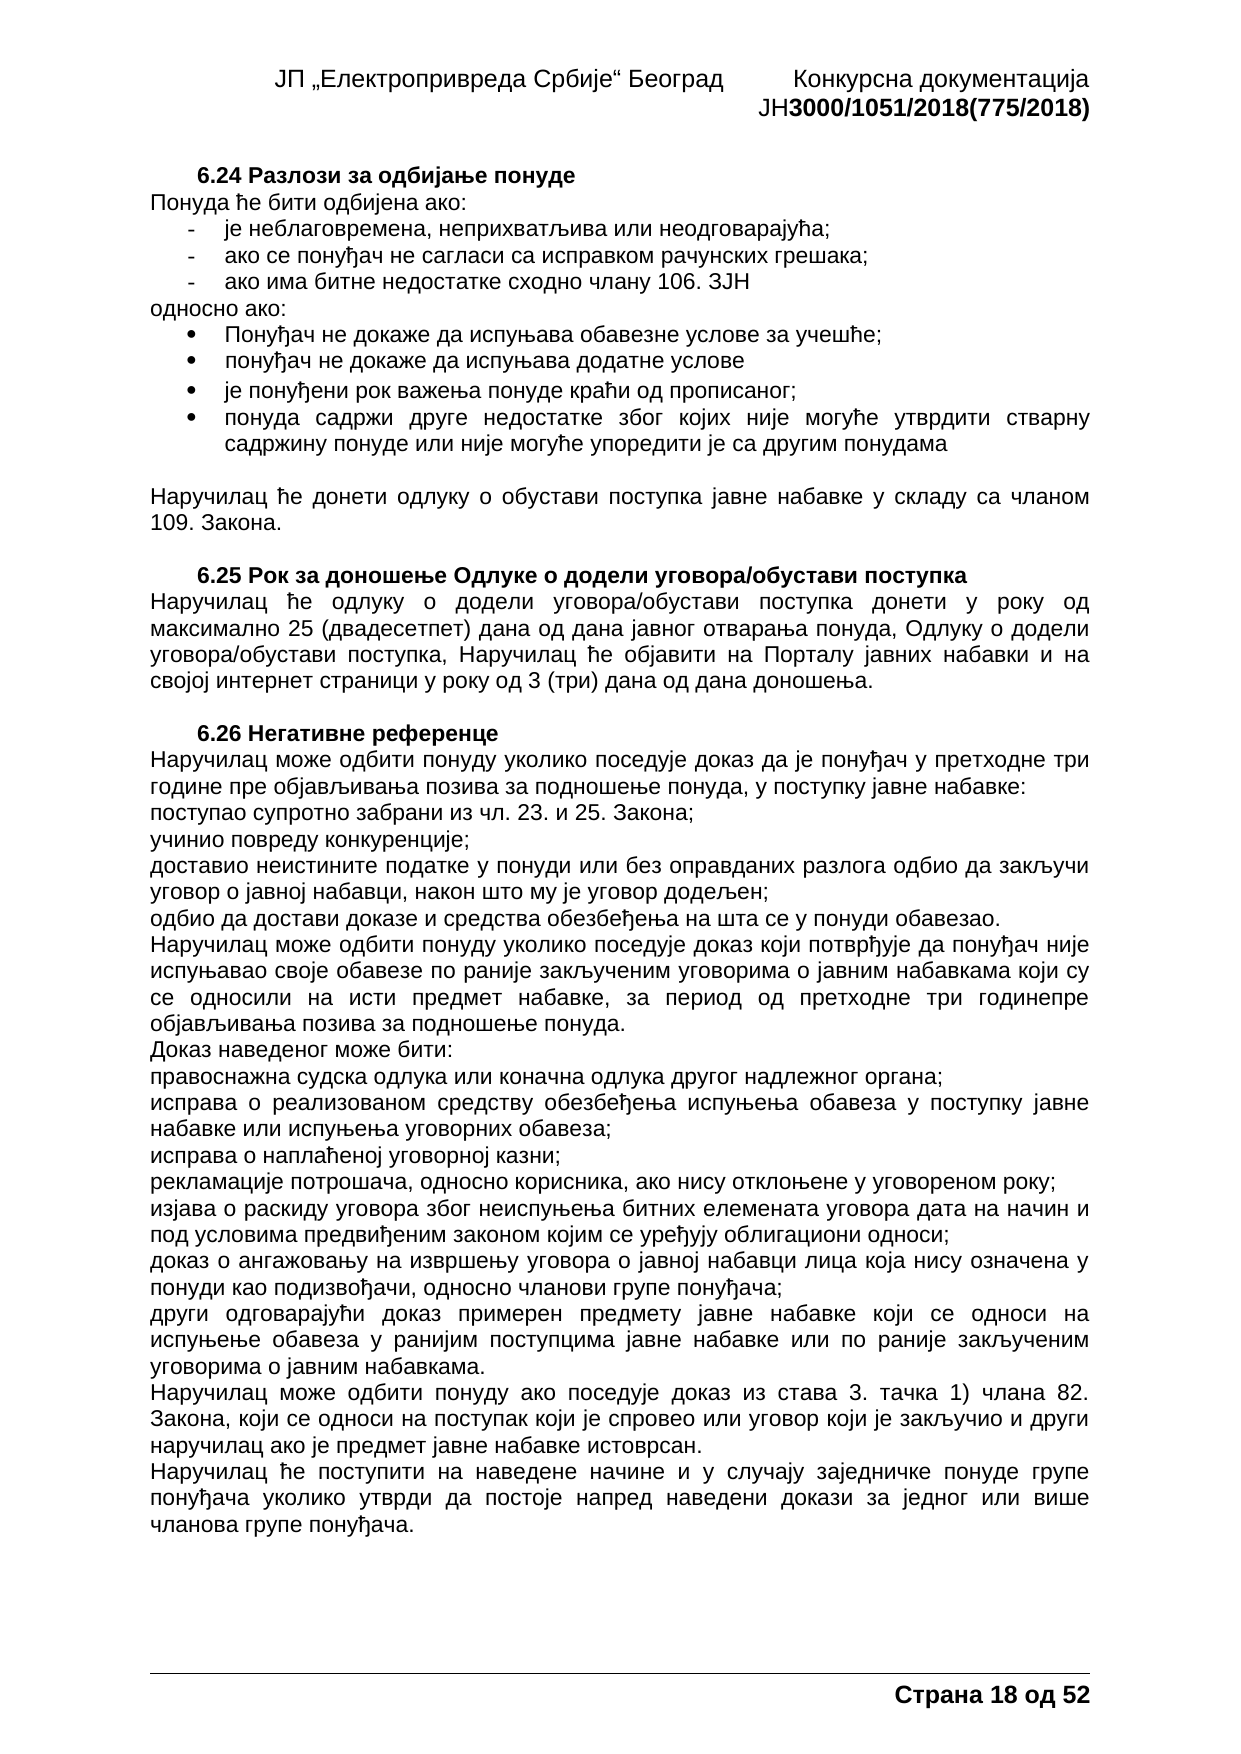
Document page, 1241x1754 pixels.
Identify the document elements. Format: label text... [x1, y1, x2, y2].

list Понуђач не докаже да испуњава обавезне услове за учешће; [187, 321, 1090, 347]
text исправа о наплаћеној уговорној казни; [150, 1142, 1090, 1168]
text учинио повреду конкуренције; [150, 826, 1090, 852]
text изјава о раскиду уговора због неиспуњења битних елемената уговора дата на начин и под условима предвиђеним законом којим се уређују облигациони односи; [150, 1194, 1090, 1247]
text доказ о ангажовању на извршењу уговора о јавној набавци лица која нису означена у понуди као подизвођачи, односно чланови групе понуђача; [150, 1247, 1090, 1300]
list понуда садржи друге недостатке због којих није могуће утврдити стварну садржину понуде или није могуће упоредити је са другим понудама [187, 404, 1090, 457]
text Наручилац ће одлуку о додели уговора/обустави поступка донети у року од максимално 25 (двадесетпет) дана од дана јавног отварања понуда, Одлуку о додели уговора/обустави поступка, Наручилац ће објавити на Порталу јавних набавки и на својој интернет страници у року од 3 (три) дана од дана доношења. [150, 588, 1090, 694]
list понуђач не докаже да испуњава додатне услове [187, 347, 1090, 374]
text исправа о реализованом средству обезбеђења испуњења обавеза у поступку јавне набавке или испуњења уговорних обавеза; [150, 1089, 1090, 1142]
text Наручилац може одбити понуду ако поседује доказ из става 3. тачка 1) члана 82. Закона, који се односи на поступак који је спровео или уговор који је закључио и други наручилац ако је предмет јавне набавке истоврсан. [150, 1379, 1090, 1458]
text 6.26 Негативне референце [197, 720, 1090, 746]
text други одговарајући доказ примерен предмету јавне набавке који се односи на испуњење обавеза у ранијим поступцима јавне набавке или по раније закљученим уговорима о јавним набавкама. [150, 1300, 1090, 1379]
text поступао супротно забрани из чл. 23. и 25. Закона; [150, 799, 1090, 826]
text одбио да достави доказе и средства обезбеђења на шта се у понуди обавезао. [150, 904, 1090, 931]
text Наручилац ће поступити на наведене начине и у случају заједничке понуде групе понуђача уколико утврди да постоје напред наведени докази за једног или више чланова групе понуђача. [150, 1458, 1090, 1537]
text Наручилац може одбити понуду уколико поседује доказ који потврђује да понуђач није испуњавао своје обавезе по раније закљученим уговорима о јавним набавкама који су се односили на исти предмет набавке, за период од претходне три годинепре објављивања позива за подношење понуда. [150, 931, 1090, 1036]
text Наручилац ће донети одлуку о обустави поступка јавне набавке у складу са чланом 109. Закона. [150, 483, 1090, 536]
text 6.24 Разлози за одбијање понуде [197, 162, 1090, 189]
list ако има битне недостатке сходно члану 106. ЗЈН [187, 268, 1090, 294]
text доставио неистините податке у понуди или без оправданих разлога одбио да закључи уговор о јавној набавци, након што му је уговор додељен; [150, 852, 1090, 904]
text Понуда ће бити одбијена ако: [150, 189, 1090, 215]
text правоснажна судска одлука или коначна одлука другог надлежног органа; [150, 1063, 1090, 1089]
text 6.25 Рок за доношење Одлуке о додели уговора/обустави поступка [197, 562, 1090, 588]
text Доказ наведеног може бити: [150, 1036, 1090, 1063]
text Наручилац може одбити понуду уколико поседује доказ да је понуђач у претходне три године пре објављивања позива за подношење понуда, у поступку јавне набавке: [150, 746, 1090, 799]
list је понуђени рок важења понуде краћи од прописаног; [187, 377, 1090, 404]
text односно ако: [150, 294, 1090, 321]
text рекламације потрошача, односно корисника, ако нису отклоњене у уговореном року; [150, 1168, 1090, 1194]
list је неблаговремена, неприхватљива или неодговарајућа; [187, 215, 1090, 242]
list ако се понуђач не сагласи са исправком рачунских грешака; [187, 242, 1090, 268]
